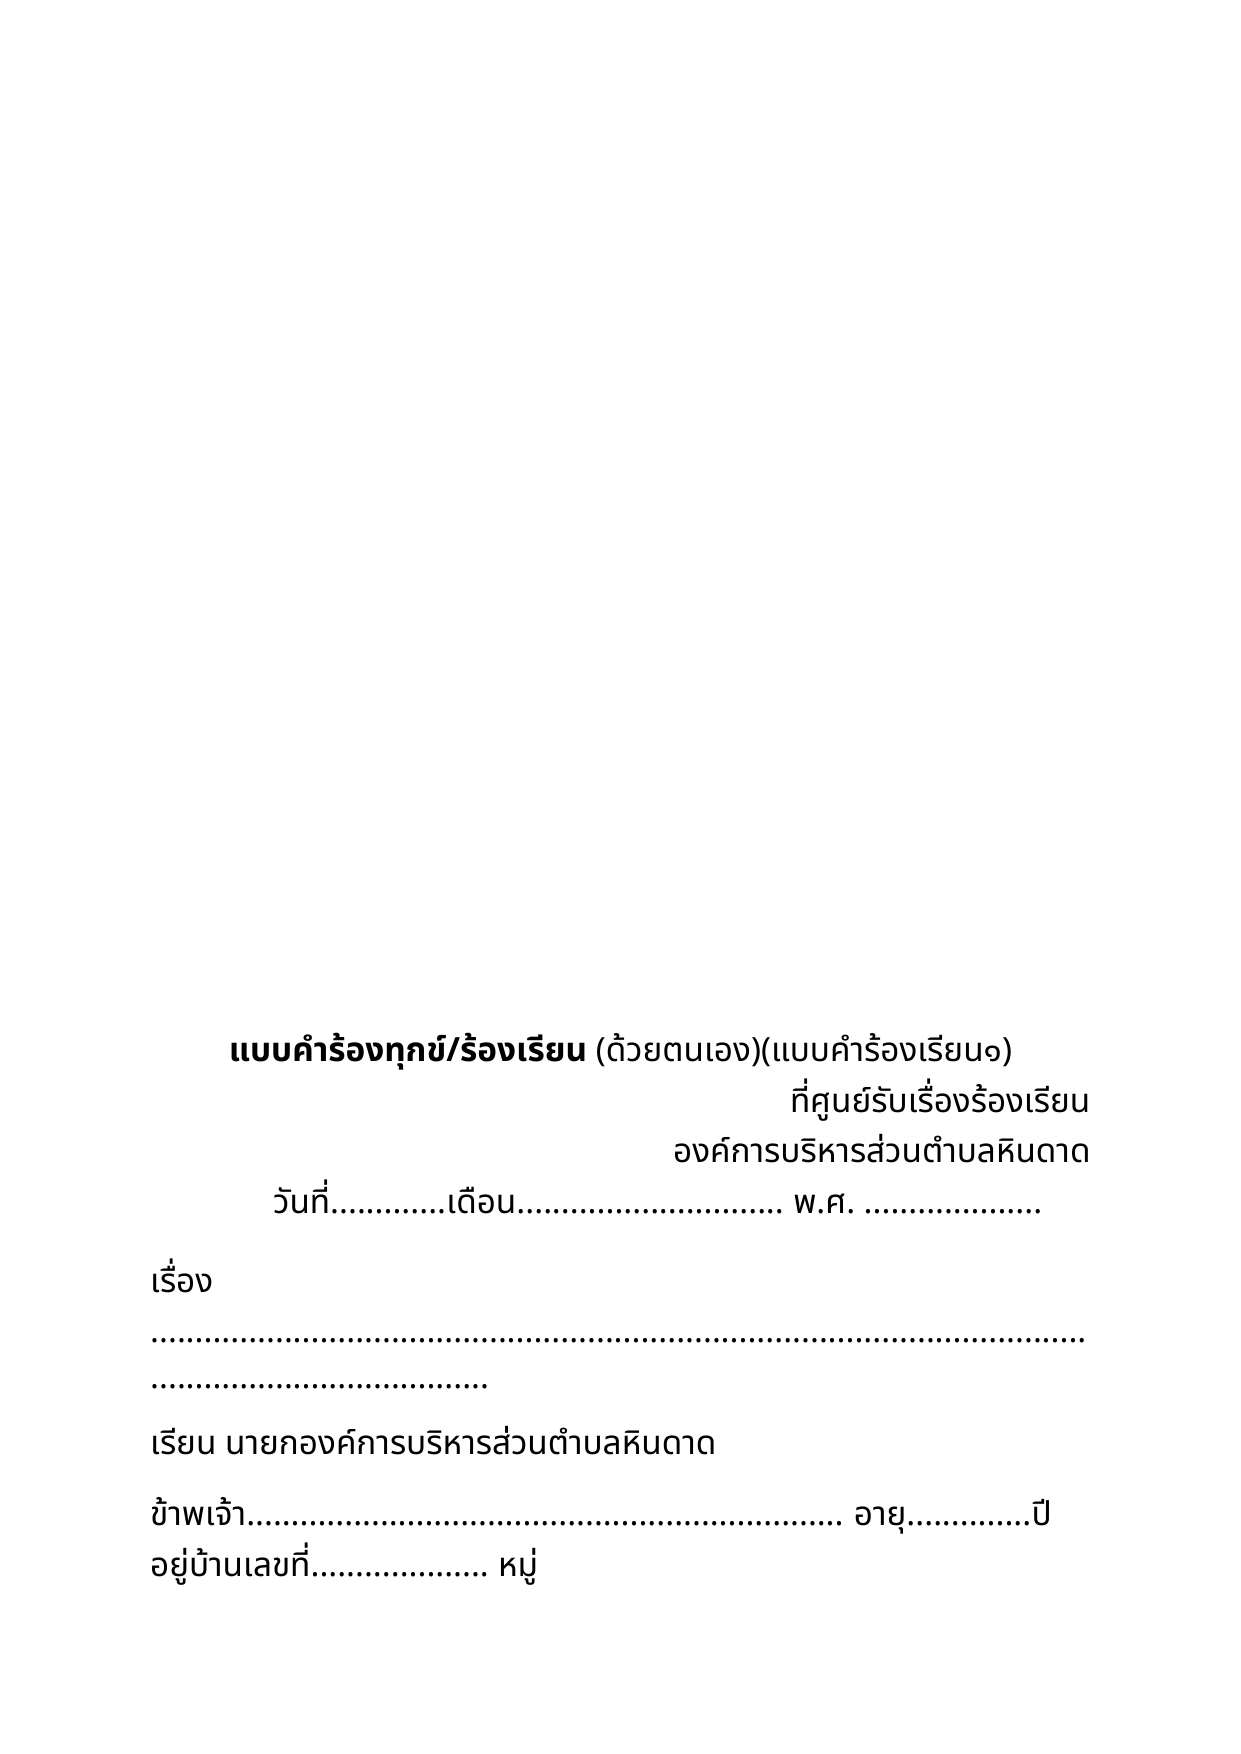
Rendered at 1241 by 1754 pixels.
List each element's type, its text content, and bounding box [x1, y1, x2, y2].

text แบบคำร้องทุกข์/ร้องเรียน (ด้วยตนเอง)(แบบคำร้องเรียน๑) [150, 1026, 1090, 1077]
text องค์การบริหารส่วนตำบลหินดาด [150, 1127, 1090, 1178]
text เรื่อง ............................................................................................................................................... [150, 1257, 1090, 1398]
text วันที่.............เดือน.............................. พ.ศ. .................... [150, 1178, 1090, 1228]
text ที่ศูนย์รับเรื่องร้องเรียน [150, 1077, 1090, 1127]
text เรียน นายกองค์การบริหารส่วนตำบลหินดาด [150, 1419, 1090, 1469]
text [150, 1490, 1090, 1591]
